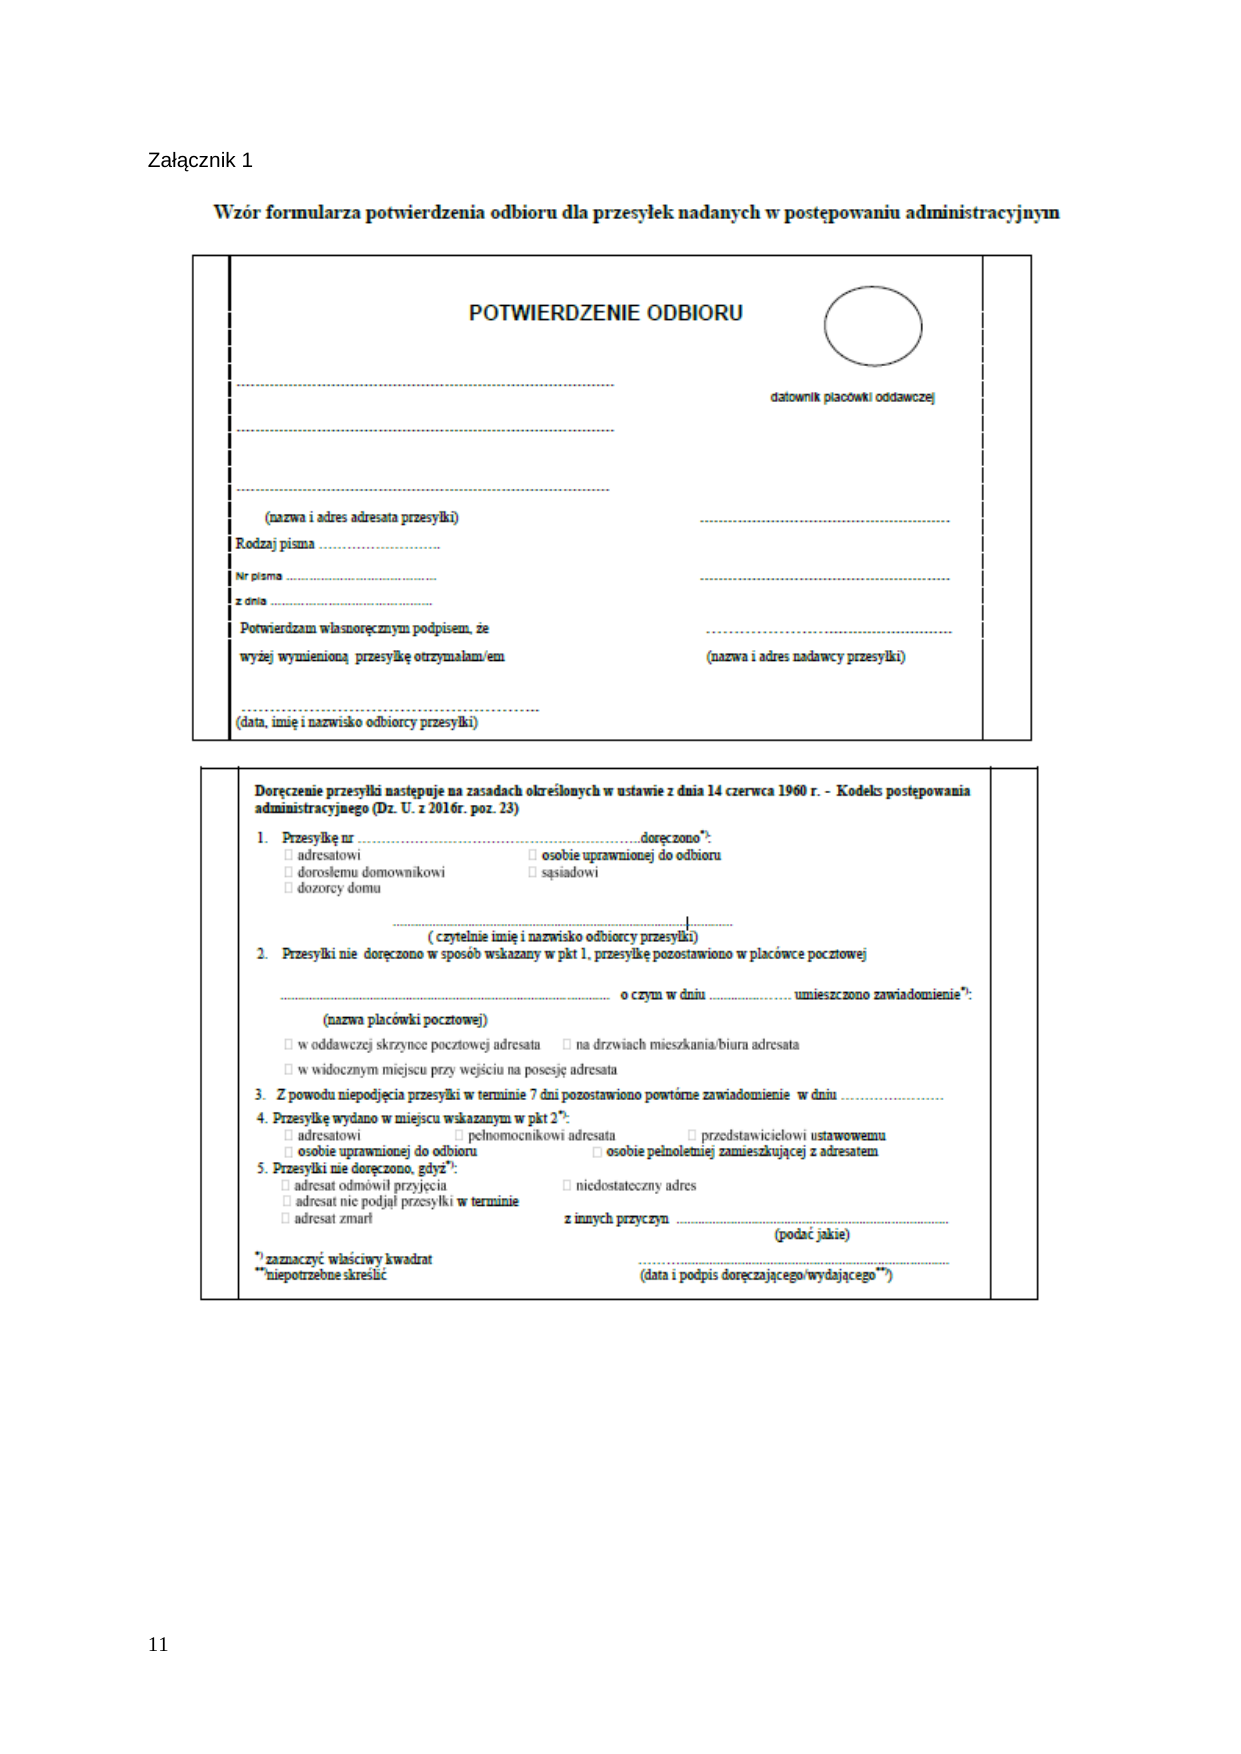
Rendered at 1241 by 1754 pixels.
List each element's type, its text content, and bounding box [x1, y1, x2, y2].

text Załącznik 1 [148, 148, 1093, 172]
picture [188, 757, 1070, 1313]
picture [147, 183, 1073, 746]
